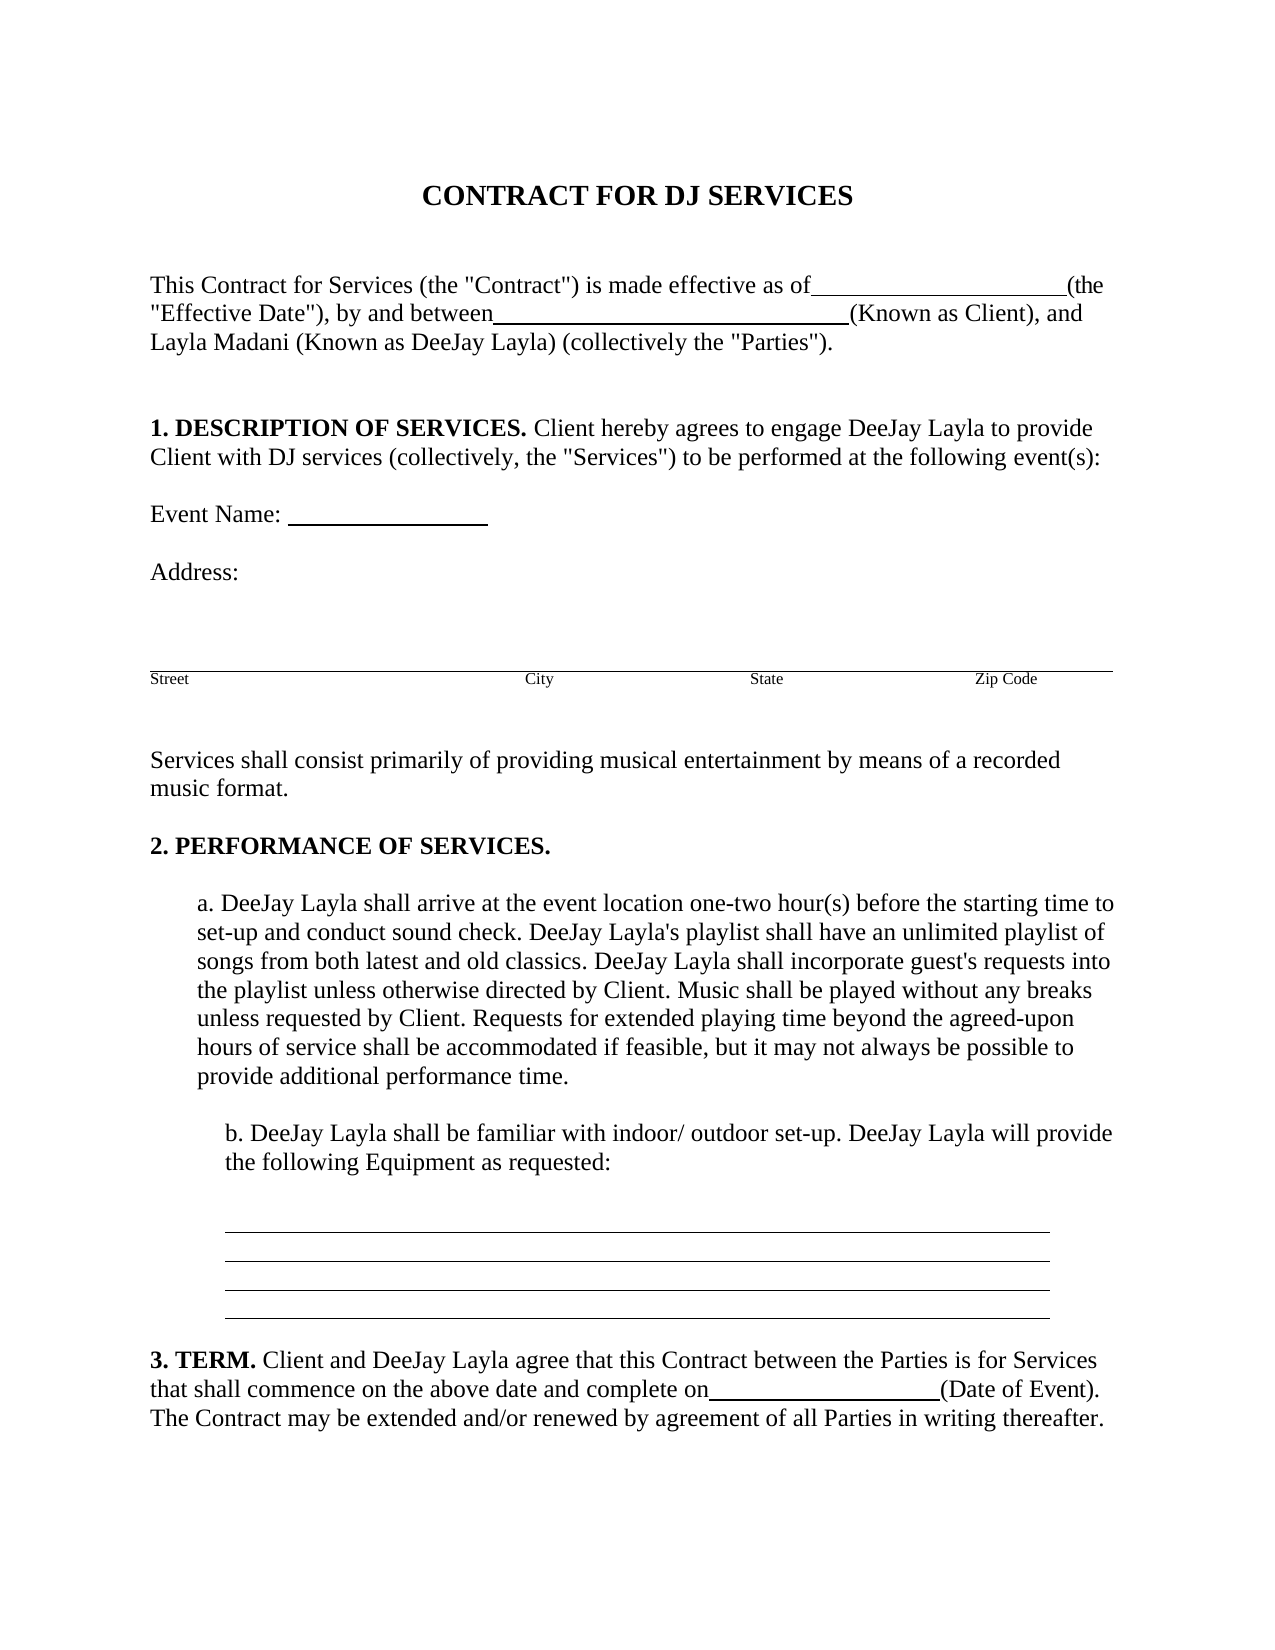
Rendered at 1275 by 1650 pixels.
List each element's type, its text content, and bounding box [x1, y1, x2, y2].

list DeeJay Layla shall arrive at the event location one-two hour(s) before the starting time to set-up and conduct sound check. DeeJay Layla's playlist shall have an unlimited playlist of songs from both latest and old classics. DeeJay Layla shall incorporate guest's requests into the playlist unless otherwise directed by Client. Music shall be played without any breaks unless requested by Client. Requests for extended playing time beyond the agreed-upon hours of service shall be accommodated if feasible, but it may not always be possible to provide additional performance time. [197, 888, 1115, 1090]
title CONTRACT FOR DJ SERVICES [419, 178, 856, 212]
text This Contract for Services (the "Contract") is made effective as of (the "Effective Date"), by and between (Known as Client), and Layla Madani (Known as DeeJay Layla) (collectively the "Parties"). [150, 270, 1112, 356]
list TERM. Client and DeeJay Layla agree that this Contract between the Parties is for Services that shall commence on the above date and complete on (Date of Event). The Contract may be extended and/or renewed by agreement of all Parties in writing thereafter. [150, 1345, 1108, 1432]
list PERFORMANCE OF SERVICES. [150, 831, 1135, 860]
list DeeJay Layla shall be familiar with indoor/ outdoor set-up. DeeJay Layla will provide the following Equipment as requested: [225, 1118, 1113, 1176]
text Address: [150, 557, 1135, 585]
text Street City State Zip Code [150, 667, 1135, 688]
text Services shall consist primarily of providing musical entertainment by means of a recorded music format. [150, 746, 1063, 802]
text Event Name: [150, 499, 1135, 528]
list DESCRIPTION OF SERVICES. Client hereby agrees to engage DeeJay Layla to provide Client with DJ services (collectively, the "Services") to be performed at the following event(s): [150, 413, 1101, 471]
